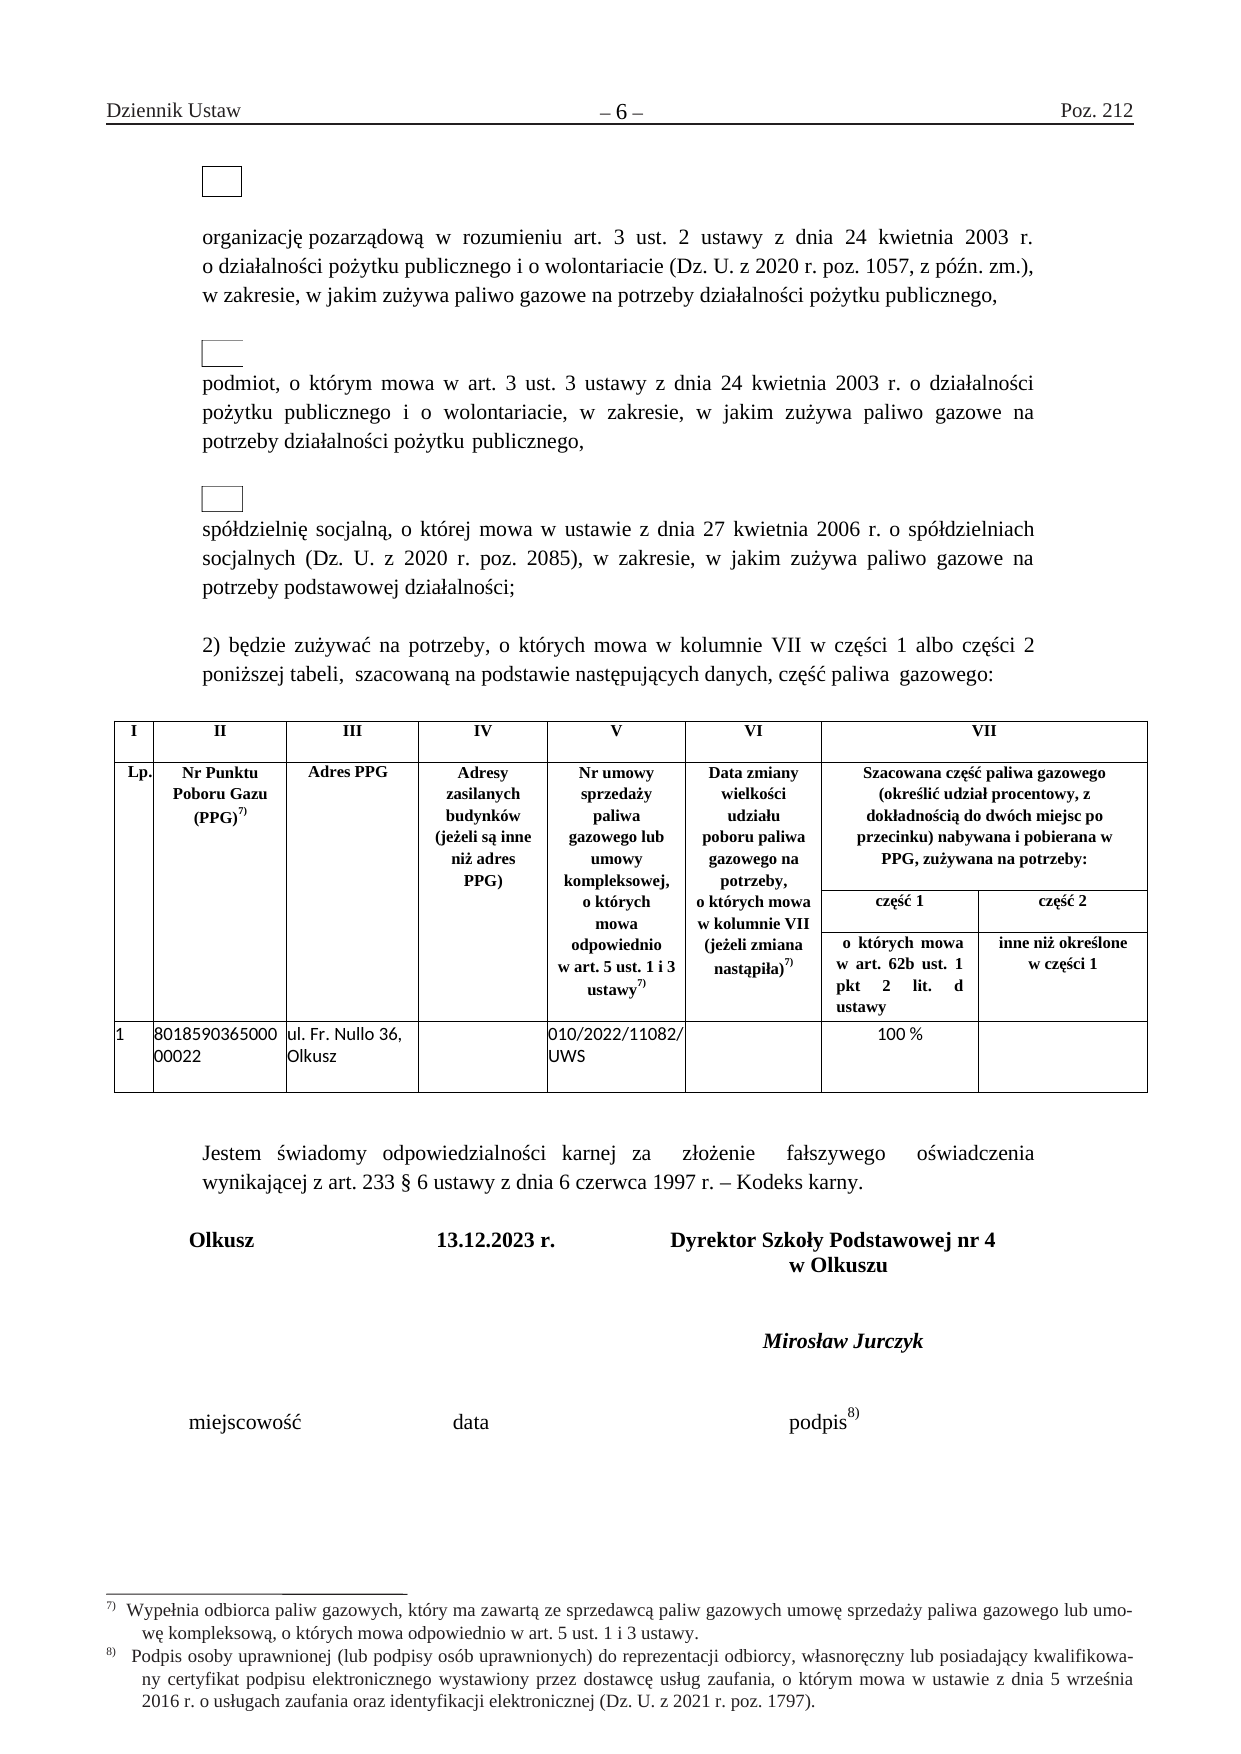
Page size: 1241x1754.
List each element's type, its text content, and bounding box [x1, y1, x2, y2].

text 7) Wypełnia odbiorca paliw gazowych, który ma zawartą ze sprzedawcą paliw gazowych umowę sprzedaży paliwa gazowego lub umo- wę kompleksową, o których mowa odpowiednio w art. 5 ust. 1 i 3 ustawy. [106, 1592, 1134, 1643]
table_cell Nr Punktu Poboru Gazu (PPG)7) [154, 763, 286, 1021]
table_header IV [419, 722, 547, 762]
table_cell inne niż określone w części 1 [979, 933, 1147, 1021]
text 8) Podpis osoby uprawnionej (lub podpisy osób uprawnionych) do reprezentacji odbiorcy, własnoręczny lub posiadający kwalifikowa- ny certyfikat podpisu elektronicznego wystawiony przez dostawcę usług zaufania, o którym mowa w ustawie z dnia 5 września 2016 r. o usługach zaufania oraz identyfikacji elektronicznej (Dz. U. z 2021 r. poz. 1797). [106, 1644, 1134, 1712]
text Olkusz 13.12.2023 r. Dyrektor Szkoły Podstawowej nr 4 [188, 1227, 1010, 1252]
table_header II [154, 722, 286, 762]
table_cell Adresy zasilanych budynków (jeżeli są inne niż adres PPG) [419, 763, 547, 1021]
table_cell ul. Fr. Nullo 36, Olkusz [287, 1022, 418, 1092]
picture [201, 486, 243, 512]
table_header [203, 167, 241, 196]
table_cell [979, 1022, 1147, 1092]
table_cell 801859036500000022 [154, 1022, 286, 1092]
table_cell Nr umowy sprzedaży paliwa gazowego lub umowy kompleksowej, o których mowa odpowiednio w art. 5 ust. 1 i 3 ustawy7) [548, 763, 685, 1021]
table_header V [548, 722, 685, 762]
table_cell część 2 [979, 891, 1147, 932]
table_cell 1 [115, 1022, 153, 1092]
text organizację pozarządową w rozumieniu art. 3 ust. 2 ustawy z dnia 24 kwietnia 2003 r. o działalności pożytku publicznego i o wolontariacie (Dz. U. z 2020 r. poz. 1057, z późn. zm.), w zakresie, w jakim zużywa paliwo gazowe na potrzeby działalności pożytku publicznego, [202, 224, 1036, 307]
table_cell 010/2022/11082/UWS [548, 1022, 685, 1092]
table_header VII [822, 722, 1147, 762]
text Jestem świadomy odpowiedzialności karnej za złożenie fałszywego oświadczenia wynikającej z art. 233 § 6 ustawy z dnia 6 czerwca 1997 r. – Kodeks karny. [202, 1140, 1036, 1194]
table_cell [686, 1022, 821, 1092]
table_header III [287, 722, 418, 762]
text podmiot, o którym mowa w art. 3 ust. 3 ustawy z dnia 24 kwietnia 2003 r. o działalności pożytku publicznego i o wolontariacie, w zakresie, w jakim zużywa paliwo gazowe na potrzeby działalności pożytku publicznego, [202, 336, 1036, 453]
table_header VI [686, 722, 821, 762]
table_cell Adres PPG [287, 763, 418, 1021]
text Mirosław Jurczyk [188, 1328, 1010, 1353]
table_cell Data zmiany wielkości udziału poboru paliwa gazowego na potrzeby, o których mowa w kolumnie VII (jeżeli zmiana nastąpiła)7) [686, 763, 821, 1021]
table_cell Lp. [115, 763, 153, 1021]
table_cell [419, 1022, 547, 1092]
table_cell o których mowa w art. 62b ust. 1 pkt 2 lit. d ustawy [822, 933, 978, 1021]
table_header I [115, 722, 153, 762]
picture [201, 340, 243, 367]
table_cell 100 % [822, 1022, 978, 1092]
text spółdzielnię socjalną, o której mowa w ustawie z dnia 27 kwietnia 2006 r. o spółdzielniach socjalnych (Dz. U. z 2020 r. poz. 2085), w zakresie, w jakim zużywa paliwo gazowe na potrzeby podstawowej działalności; [202, 482, 1036, 599]
table_cell Szacowana część paliwa gazowego (określić udział procentowy, z dokładnością do dwóch miejsc po przecinku) nabywana i pobierana w PPG, zużywana na potrzeby: [822, 763, 1147, 890]
text miejscowość data podpis8) [188, 1404, 1010, 1434]
list będzie zużywać na potrzeby, o których mowa w kolumnie VII w części 1 albo części 2 poniższej tabeli, szacowaną na podstawie następujących danych, część paliwa gazowego: [202, 632, 1036, 686]
text w Olkuszu [188, 1252, 1010, 1278]
table_cell część 1 [822, 891, 978, 932]
